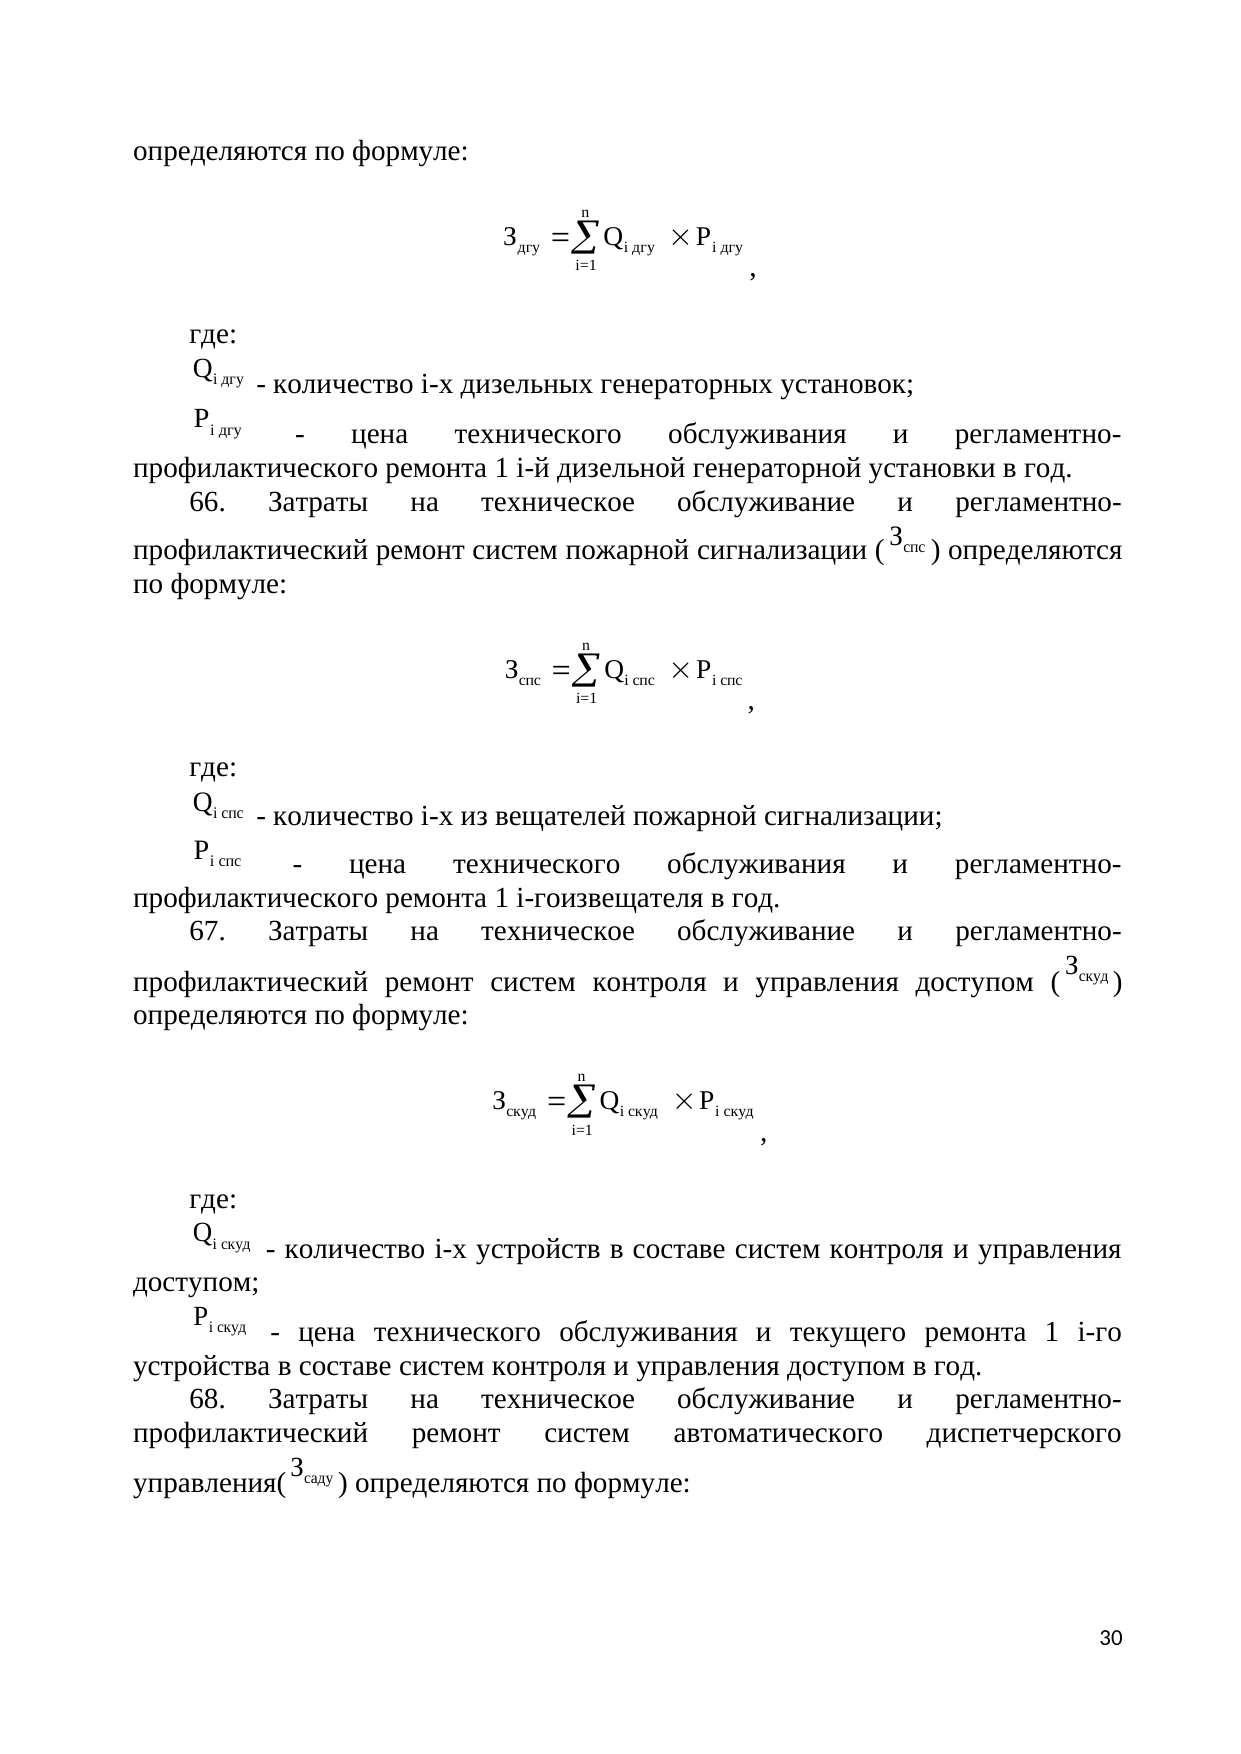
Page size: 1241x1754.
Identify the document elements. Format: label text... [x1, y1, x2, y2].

text - количество i-х дизельных генераторных установок; [133, 350, 1122, 400]
text где: [133, 749, 1122, 783]
text - цена технического обслуживания и регламентно-профилактического ремонта 1 i-й дизельной генераторной установки в год. [133, 400, 1122, 484]
text 66. Затраты на техническое обслуживание и регламентно-профилактический ремонт систем пожарной сигнализации () определяются по формуле: [133, 484, 1122, 599]
text , [133, 1064, 1122, 1147]
text , [133, 633, 1122, 716]
text где: [133, 1181, 1122, 1214]
text где: [133, 316, 1122, 350]
text 68. Затраты на техническое обслуживание и регламентно-профилактический ремонт систем автоматического диспетчерского управления() определяются по формуле: [133, 1382, 1122, 1499]
text , [133, 200, 1122, 283]
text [133, 133, 1122, 166]
text 67. Затраты на техническое обслуживание и регламентно-профилактический ремонт систем контроля и управления доступом () определяются по формуле: [133, 913, 1122, 1031]
text - количество i-х устройств в составе систем контроля и управления доступом; [133, 1214, 1122, 1298]
text - количество i-х из вещателей пожарной сигнализации; [133, 783, 1122, 831]
text - цена технического обслуживания и регламентно-профилактического ремонта 1 i-гоизвещателя в год. [133, 831, 1122, 913]
text - цена технического обслуживания и текущего ремонта 1 i-го устройства в составе систем контроля и управления доступом в год. [133, 1298, 1122, 1382]
